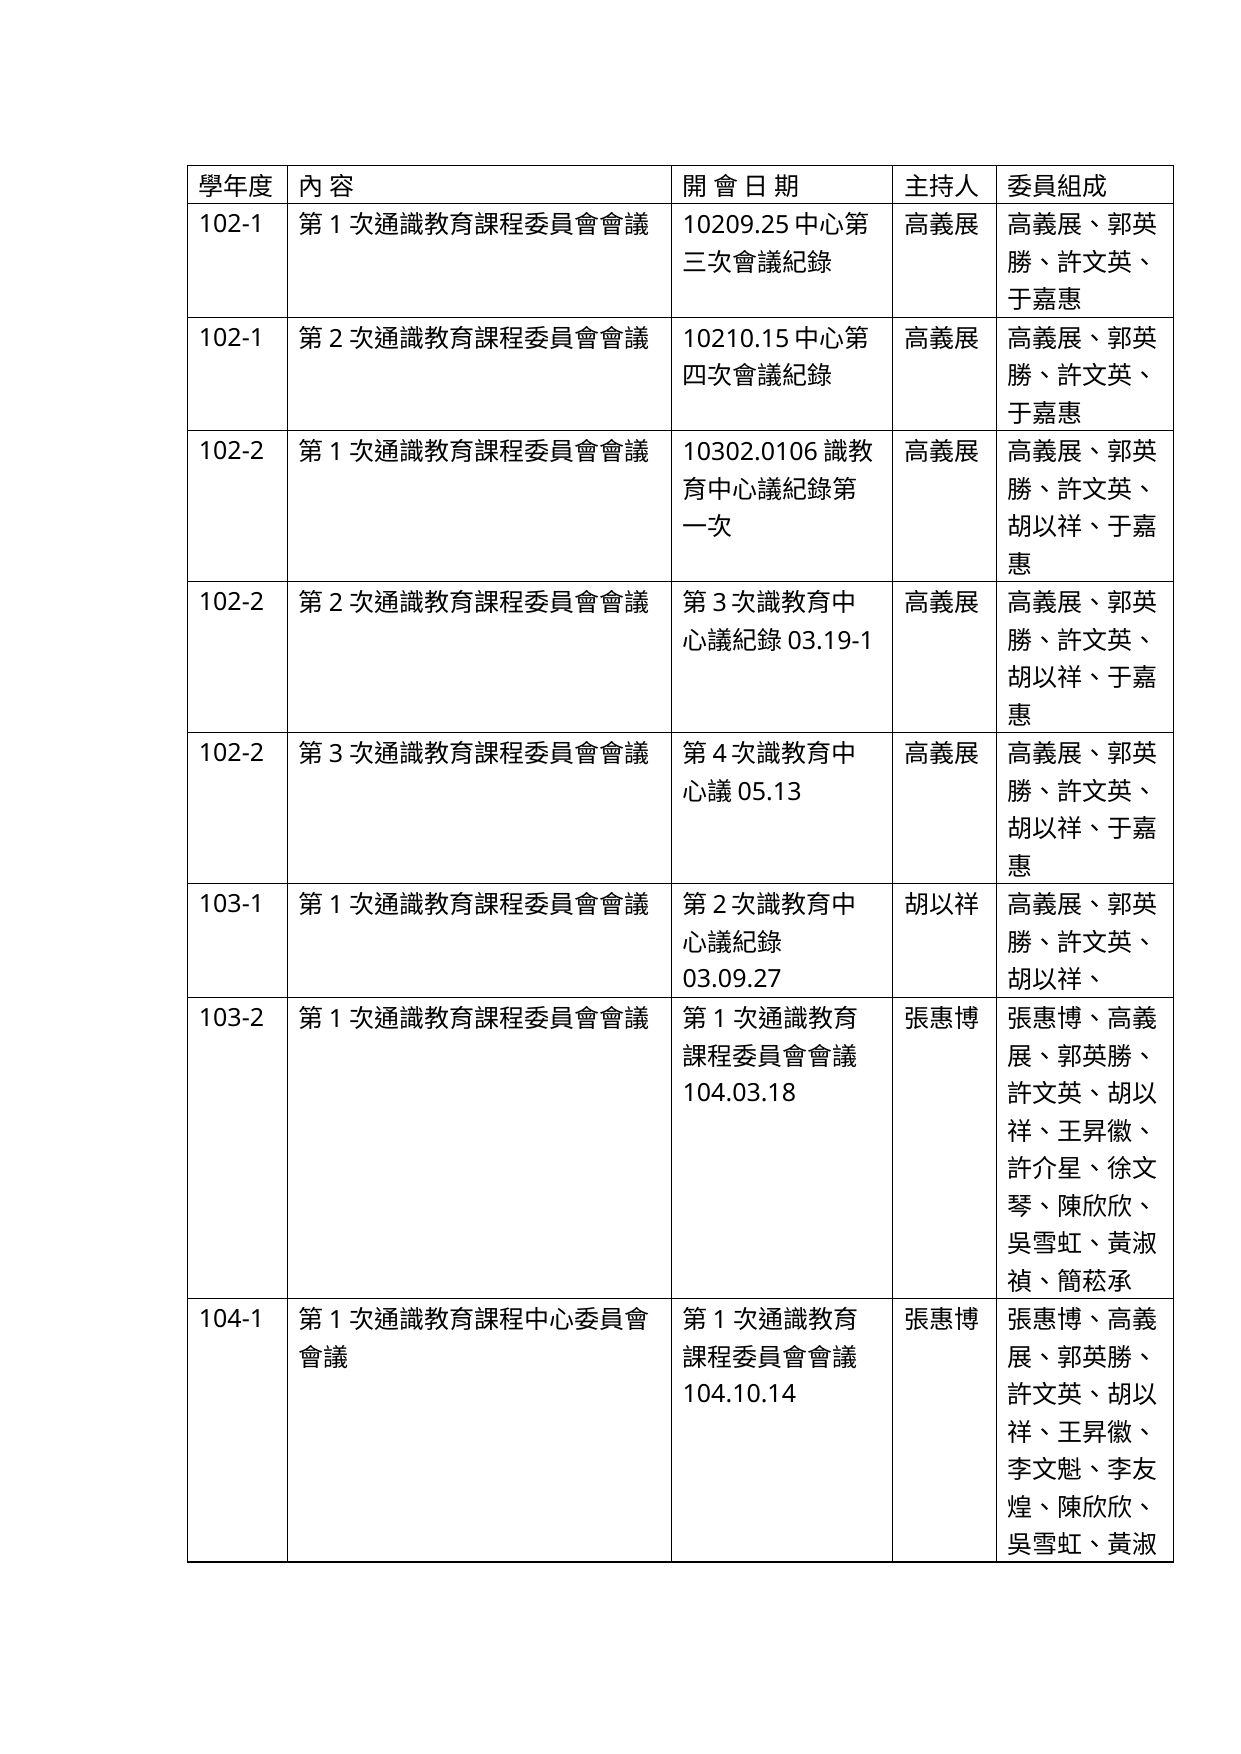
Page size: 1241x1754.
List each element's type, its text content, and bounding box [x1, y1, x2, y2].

table_cell 高義展 [893, 431, 996, 581]
table_header 學年度 [188, 166, 287, 203]
table_cell 高義展、郭英勝、許文英、胡以祥、于嘉惠 [997, 733, 1173, 883]
table_cell 第4次識教育中心議05.13 [672, 733, 892, 883]
table_cell 張惠博、高義展、郭英勝、許文英、胡以祥、王昇徽、許介星、徐文琴、陳欣欣、吳雪虹、黃淑禎、簡菘承 [997, 998, 1173, 1298]
table_cell 高義展、郭英勝、許文英、胡以祥、于嘉惠 [997, 582, 1173, 732]
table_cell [672, 1299, 892, 1561]
table_cell 高義展 [893, 204, 996, 317]
table_cell 10302.0106識教育中心議紀錄第一次 [672, 431, 892, 581]
table_cell 第1 次通識教育課程委員會會議 [288, 204, 671, 317]
table_cell 第2次識教育中心議紀錄03.09.27 [672, 884, 892, 997]
table_cell 高義展、郭英勝、許文英、于嘉惠 [997, 318, 1173, 430]
table_cell 第2 次通識教育課程委員會會議 [288, 318, 671, 430]
table_cell 102-2 [188, 431, 287, 581]
table_cell 第3次識教育中心議紀錄03.19-1 [672, 582, 892, 732]
table_cell 胡以祥 [893, 884, 996, 997]
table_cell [997, 1299, 1173, 1561]
table_cell 高義展、郭英勝、許文英、胡以祥、 [997, 884, 1173, 997]
table_cell 第3 次通識教育課程委員會會議 [288, 733, 671, 883]
table_cell 高義展、郭英勝、許文英、于嘉惠 [997, 204, 1173, 317]
table_cell 高義展 [893, 733, 996, 883]
table_cell 第1 次通識教育課程中心委員會會議 [288, 1299, 671, 1561]
table_cell 張惠博 [893, 998, 996, 1298]
table_cell 10210.15中心第四次會議紀錄 [672, 318, 892, 430]
table_cell 102-2 [188, 733, 287, 883]
table_cell 高義展 [893, 318, 996, 430]
table_cell 104-1 [188, 1299, 287, 1561]
table_header 委員組成 [997, 166, 1173, 203]
table_cell 第2 次通識教育課程委員會會議 [288, 582, 671, 732]
table_cell 第1 次通識教育課程委員會會議 [288, 884, 671, 997]
table_cell 高義展、郭英勝、許文英、胡以祥、于嘉惠 [997, 431, 1173, 581]
table_cell 103-1 [188, 884, 287, 997]
table_cell 10209.25中心第三次會議紀錄 [672, 204, 892, 317]
table_header 主持人 [893, 166, 996, 203]
table_cell 102-1 [188, 318, 287, 430]
table_header 開 會 日 期 [672, 166, 892, 203]
table_cell 103-2 [188, 998, 287, 1298]
table_cell 第1 次通識教育課程委員會會議104.03.18 [672, 998, 892, 1298]
table_cell 張惠博 [893, 1299, 996, 1561]
table_cell 102-1 [188, 204, 287, 317]
table_cell 高義展 [893, 582, 996, 732]
table_cell 102-2 [188, 582, 287, 732]
table_header 內 容 [288, 166, 671, 203]
table_cell 第1 次通識教育課程委員會會議 [288, 998, 671, 1298]
table_cell 第1 次通識教育課程委員會會議 [288, 431, 671, 581]
